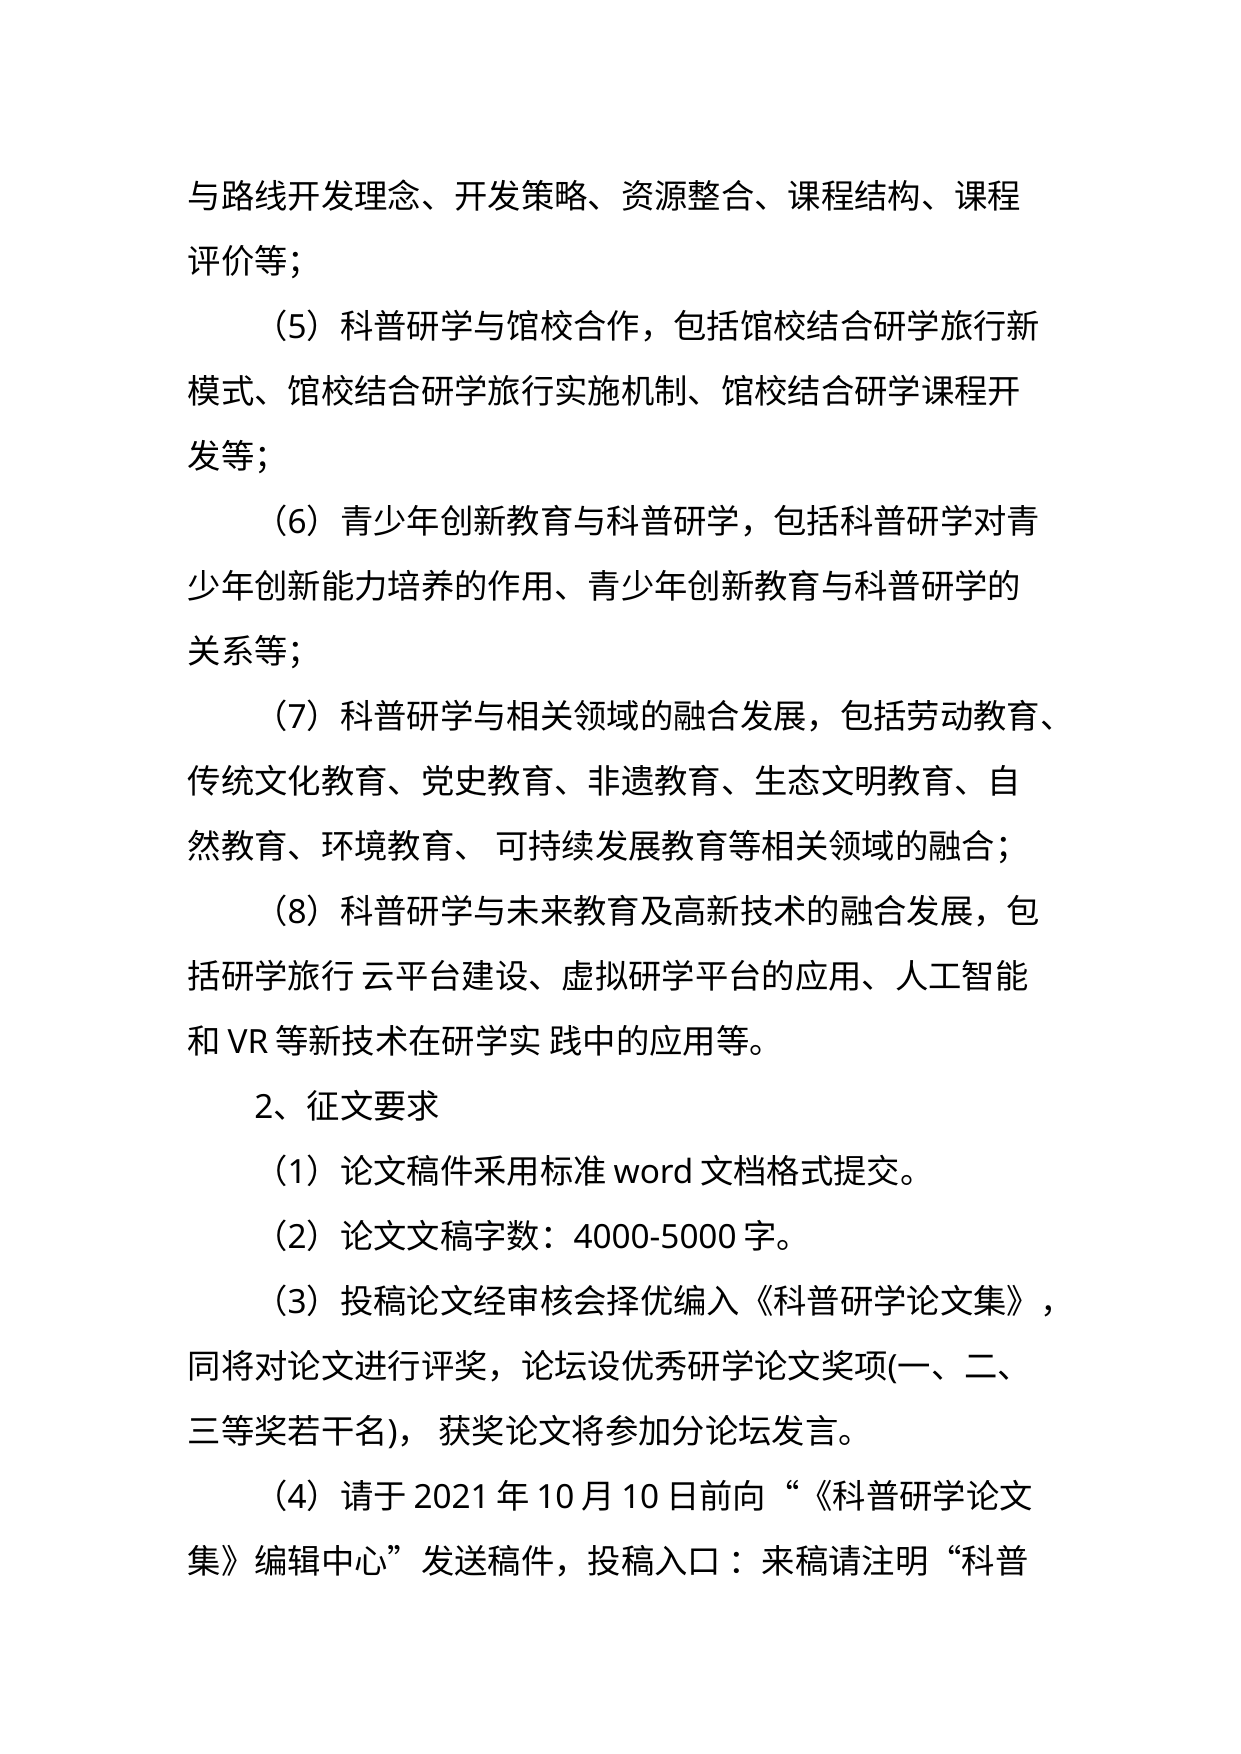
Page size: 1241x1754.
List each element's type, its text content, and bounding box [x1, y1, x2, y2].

text （6）青少年创新教育与科普研学，包括科普研学对青少年创新能力培养的作用、青少年创新教育与科普研学的关系等； [187, 487, 1053, 682]
text （3）投稿论文经审核会择优编入《科普研学论文集》，同将对论文进行评奖，论坛设优秀研学论文奖项(一、二、三等奖若干名)， 获奖论文将参加分论坛发言。 [187, 1267, 1053, 1462]
text （1）论文稿件釆用标准word文档格式提交。 [187, 1137, 1053, 1202]
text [187, 1462, 1053, 1592]
text （2）论文文稿字数：4000-5000字。 [187, 1202, 1053, 1267]
text （8）科普研学与未来教育及高新技术的融合发展，包括研学旅行 云平台建设、虚拟研学平台的应用、人工智能和VR等新技术在研学实 践中的应用等。 [187, 877, 1053, 1072]
text （5）科普研学与馆校合作，包括馆校结合研学旅行新模式、馆校结合研学旅行实施机制、馆校结合研学课程开发等； [187, 292, 1053, 487]
text （7）科普研学与相关领域的融合发展，包括劳动教育、传统文化教育、党史教育、非遗教育、生态文明教育、自然教育、环境教育、 可持续发展教育等相关领域的融合； [187, 682, 1053, 877]
text 2、征文要求 [187, 1072, 1053, 1137]
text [187, 162, 1053, 292]
